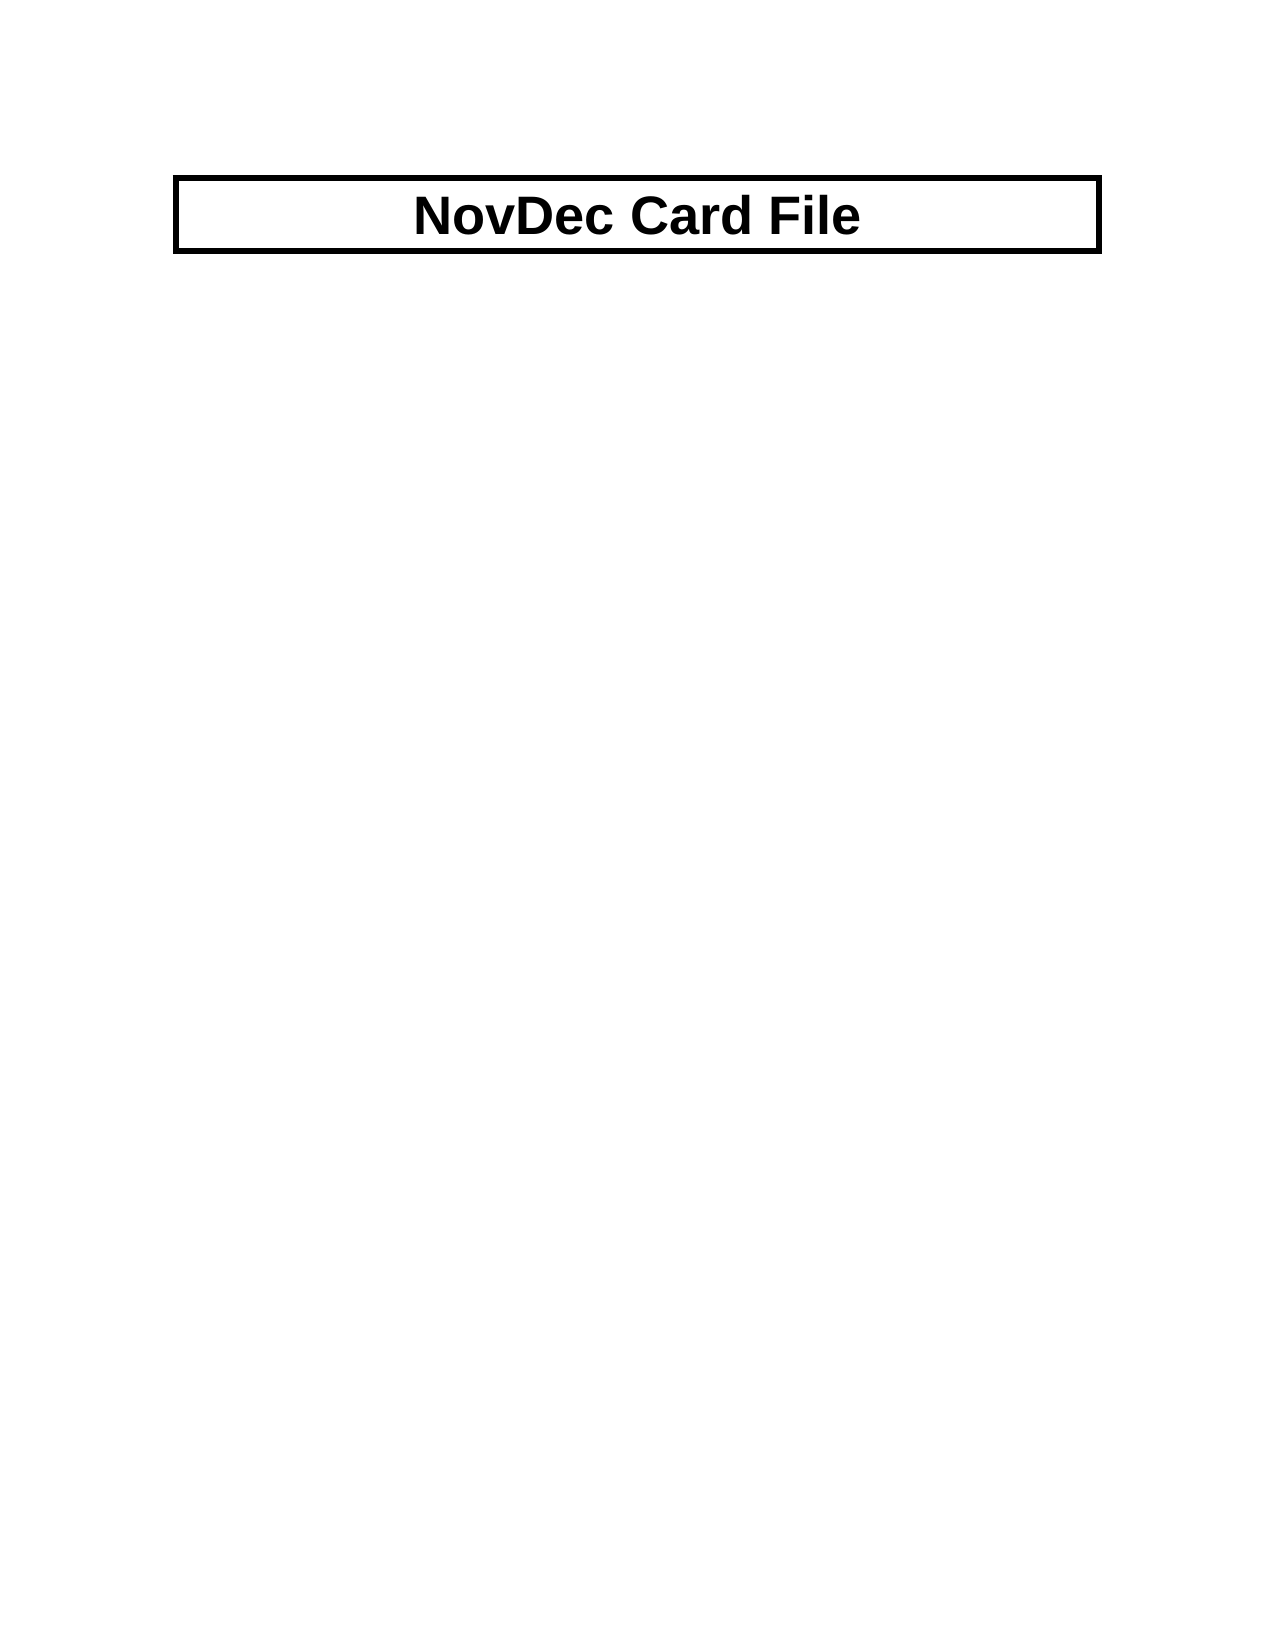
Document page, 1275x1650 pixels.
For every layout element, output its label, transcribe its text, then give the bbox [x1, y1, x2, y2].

subtitle NovDec Card File [179, 181, 1096, 248]
